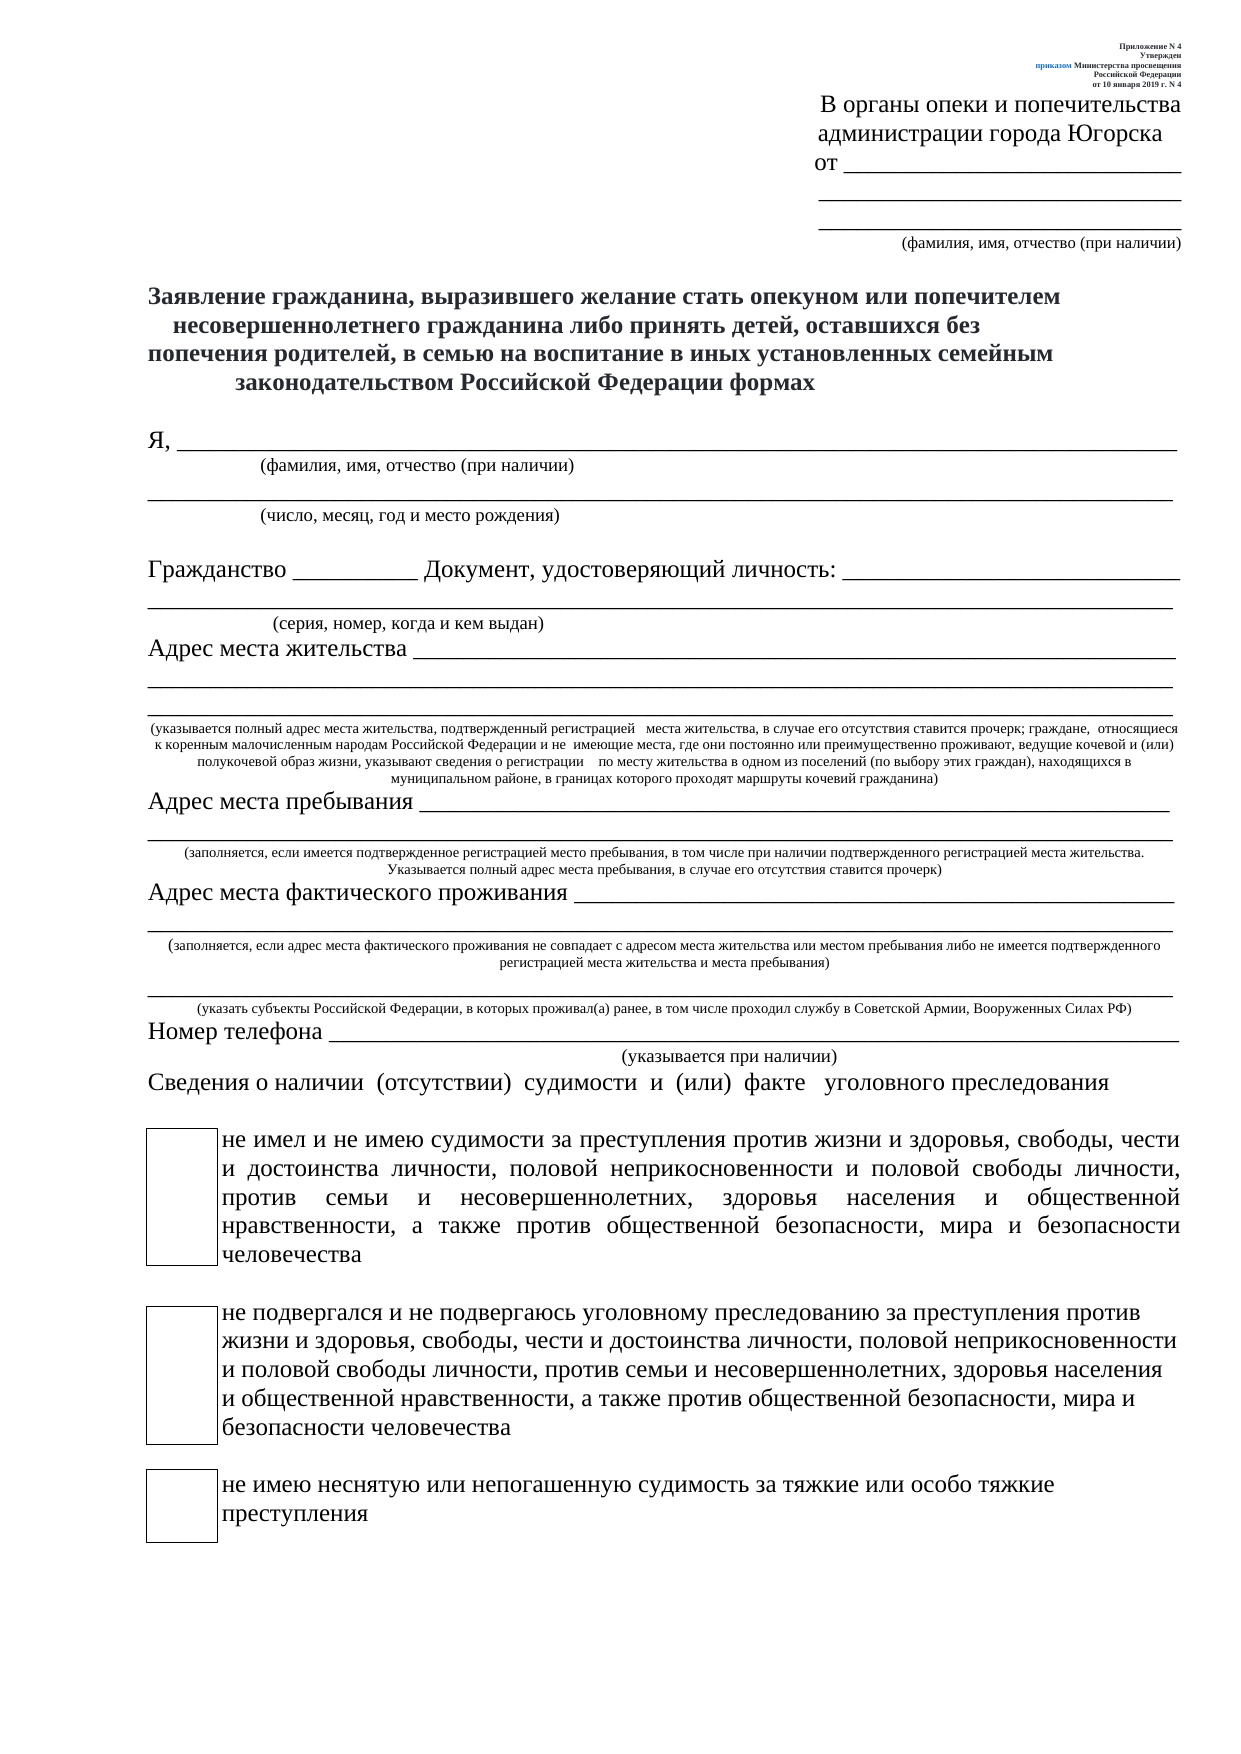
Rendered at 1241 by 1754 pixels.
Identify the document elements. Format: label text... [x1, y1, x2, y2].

text не подвергался и не подвергаюсь уголовному преследованию за преступления против жизни и здоровья, свободы, чести и достоинства личности, половой неприкосновенности и половой свободы личности, против семьи и несовершеннолетних, здоровья населения и общественной нравственности, а также против общественной безопасности, мира и [222, 1297, 1181, 1412]
text Сведения о наличии (отсутствии) судимости и (или) факте уголовного преследования [148, 1067, 1181, 1096]
text (заполняется, если адрес места фактического проживания не совпадает с адресом места жительства или местом пребывания либо не имеется подтвержденного регистрацией места жительства и места пребывания) [148, 935, 1181, 971]
text не имею неснятую или непогашенную судимость за тяжкие или особо тяжкие преступления [222, 1469, 1181, 1527]
text Заявление гражданина, выразившего желание стать опекуном или попечителем [148, 281, 1181, 310]
text __________________________________________________________________________________ [148, 475, 1181, 504]
text _____________________________ _____________________________ [148, 176, 1181, 233]
text Адрес места жительства _____________________________________________________________ [148, 633, 1181, 662]
text Утвержден приказом Министерства просвещения Российской Федерации от 10 января 2019 г. N 4 [148, 51, 1181, 89]
text __________________________________________________________________________________ [148, 815, 1181, 844]
text (фамилия, имя, отчество (при наличии) [148, 233, 1181, 252]
text (серия, номер, когда и кем выдан) [148, 612, 1181, 633]
text не имел и не имею судимости за преступления против жизни и здоровья, свободы, чести и достоинства личности, половой неприкосновенности и половой свободы личности, против семьи и несовершеннолетних, здоровья населения и общественной нравственности, а также против общественной безопасности, мира и безопасности человечества [222, 1124, 1181, 1268]
text законодательством Российской Федерации формах [148, 367, 1181, 396]
text (указывается при наличии) [148, 1045, 1181, 1067]
text __________________________________________________________________________________ [148, 971, 1181, 1000]
text несовершеннолетнего гражданина либо принять детей, оставшихся без [148, 310, 1181, 338]
text Гражданство __________ Документ, удостоверяющий личность: ___________________________ [148, 554, 1181, 583]
text В органы опеки и попечительства [148, 89, 1181, 118]
text Адрес места пребывания ____________________________________________________________ [148, 786, 1181, 815]
text администрации города Югорска [810, 118, 1181, 147]
text (указать субъекты Российской Федерации, в которых проживал(а) ранее, в том числе проходил службу в Советской Армии, Вооруженных Силах РФ) [148, 1000, 1181, 1016]
text __________________________________________________________________________________ [148, 691, 1181, 719]
text __________________________________________________________________________________ [148, 662, 1181, 691]
text Номер телефона ____________________________________________________________________ [148, 1016, 1181, 1045]
text Я, ________________________________________________________________________________ [148, 425, 1181, 453]
text __________________________________________________________________________________ [148, 583, 1181, 612]
text безопасности человечества [222, 1412, 1181, 1441]
text (число, месяц, год и место рождения) [148, 504, 1181, 525]
text __________________________________________________________________________________ [148, 906, 1181, 935]
text от ___________________________ [148, 147, 1181, 176]
text Адрес места фактического проживания ________________________________________________ [148, 877, 1181, 906]
text (указывается полный адрес места жительства, подтвержденный регистрацией места жительства, в случае его отсутствия ставится прочерк; граждане, относящиеся к коренным малочисленным народам Российской Федерации и не имеющие места, где они постоянно или преимущественно проживают, ведущие кочевой и (или) полукочевой образ жизни, указывают сведения о регистрации по месту жительства в одном из поселений (по выбору этих граждан), находящихся в муниципальном районе, в границах которого проходят маршруты кочевий гражданина) [148, 719, 1181, 786]
text (заполняется, если имеется подтвержденное регистрацией место пребывания, в том числе при наличии подтвержденного регистрацией места жительства. Указывается полный адрес места пребывания, в случае его отсутствия ставится прочерк) [148, 844, 1181, 877]
text (фамилия, имя, отчество (при наличии) [148, 453, 1181, 475]
text попечения родителей, в семью на воспитание в иных установленных семейным [148, 338, 1181, 367]
